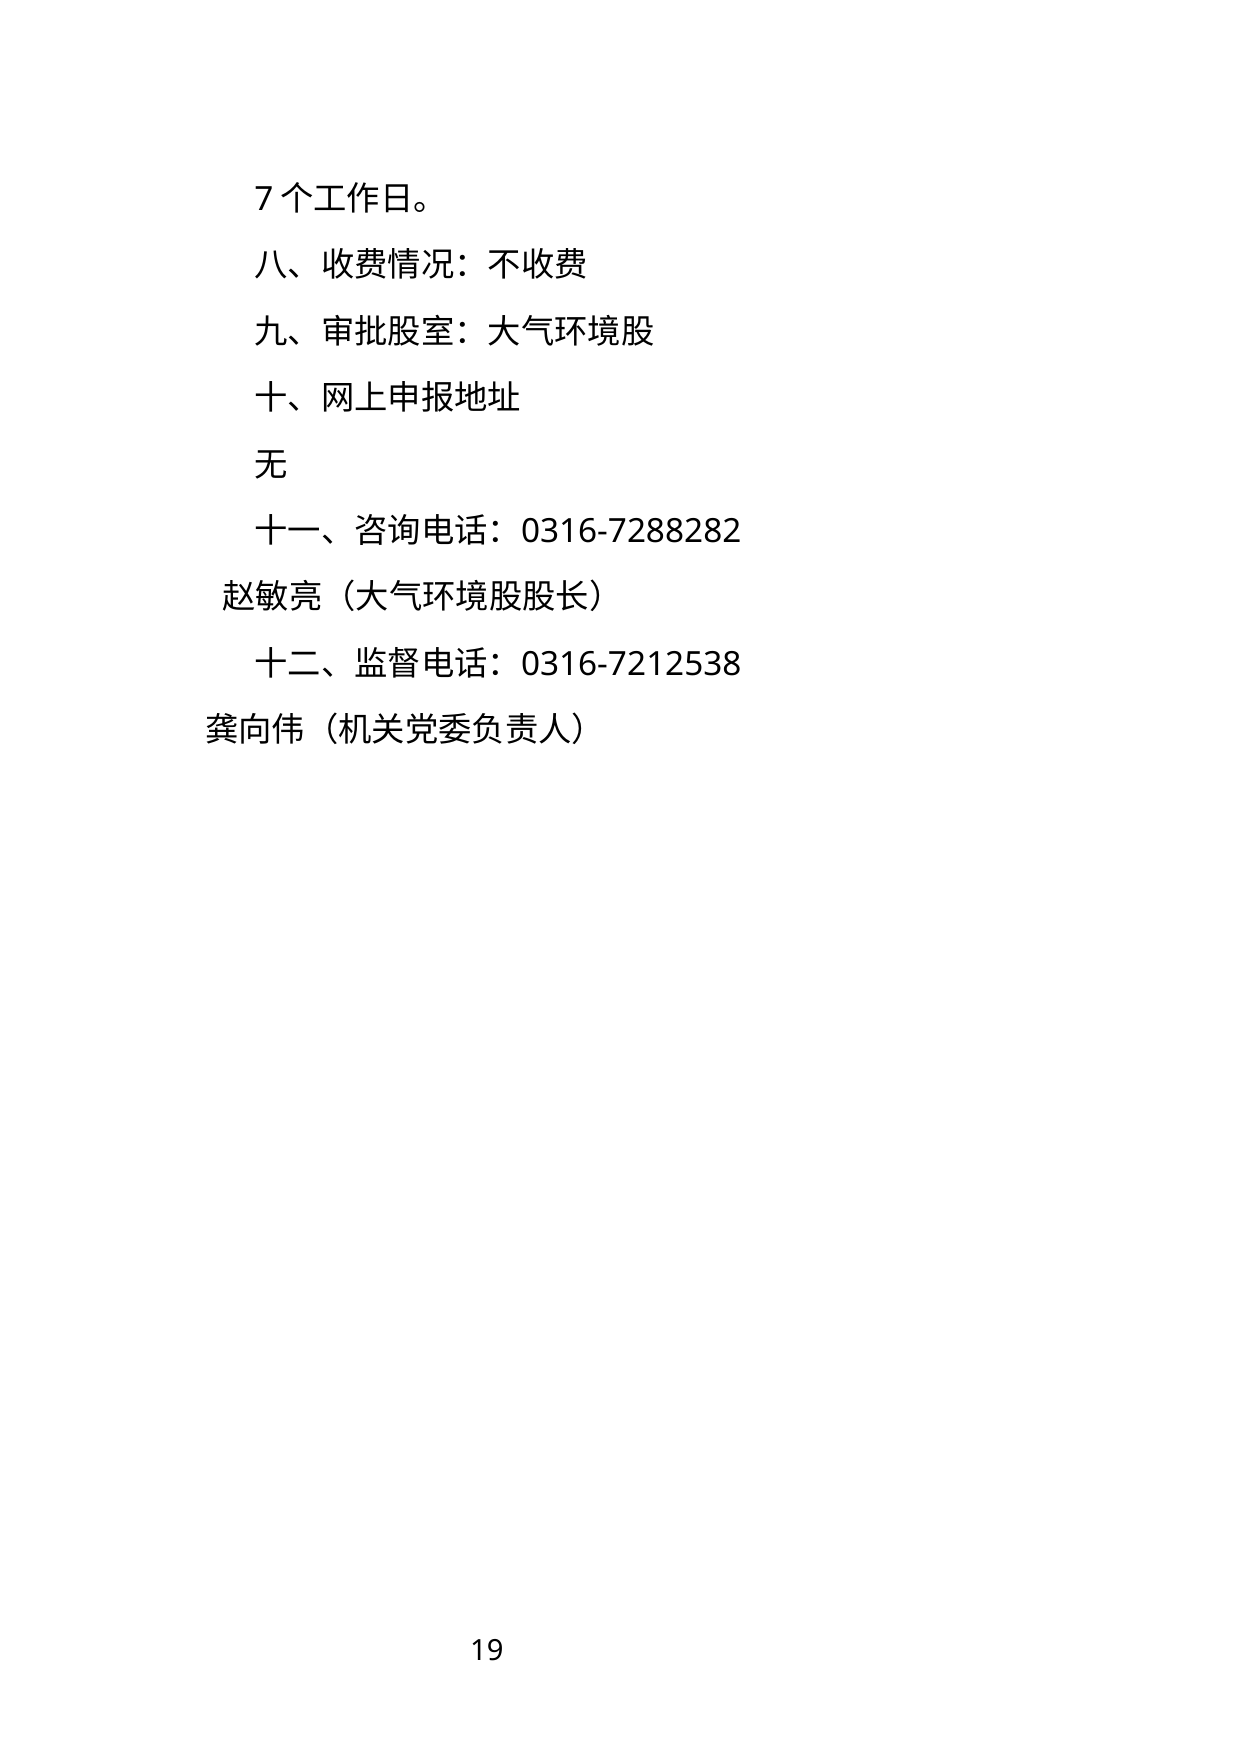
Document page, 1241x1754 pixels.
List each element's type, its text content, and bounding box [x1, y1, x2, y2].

text 八、收费情况：不收费 [187, 229, 1053, 295]
text 九、审批股室：大气环境股 [187, 295, 1053, 362]
list 赵敏亮（大气环境股股长） [187, 561, 1053, 628]
text 7个工作日。 [187, 162, 1053, 229]
text 无 [187, 428, 1053, 495]
list 十、网上申报地址 [187, 362, 1053, 428]
list 龚向伟（机关党委负责人） [187, 694, 1053, 761]
list 咨询电话：0316-7288282 [187, 495, 1053, 561]
list 监督电话：0316-7212538 [187, 628, 1053, 694]
